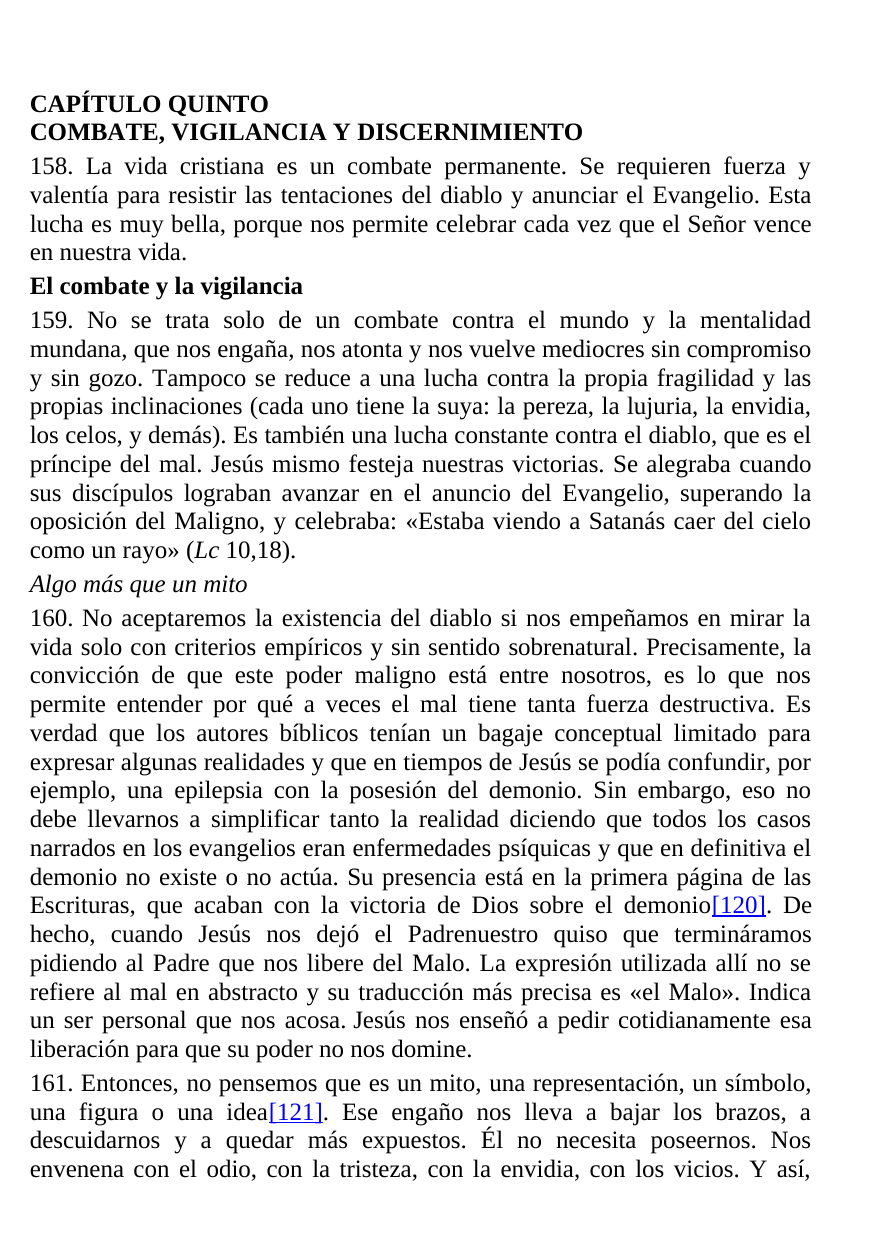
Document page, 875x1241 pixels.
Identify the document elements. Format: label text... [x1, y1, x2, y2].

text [29, 1068, 812, 1183]
text 158. La vida cristiana es un combate permanente. Se requieren fuerza y valentía para resistir las tentaciones del diablo y anunciar el Evangelio. Esta lucha es muy bella, porque nos permite celebrar cada vez que el Señor vence en nuestra vida. [29, 151, 812, 266]
text 159. No se trata solo de un combate contra el mundo y la mentalidad mundana, que nos engaña, nos atonta y nos vuelve mediocres sin compromiso y sin gozo. Tampoco se reduce a una lucha contra la propia fragilidad y las propias inclinaciones (cada uno tiene la suya: la pereza, la lujuria, la envidia, los celos, y demás). Es también una lucha constante contra el diablo, que es el príncipe del mal. Jesús mismo festeja nuestras victorias. Se alegraba cuando sus discípulos lograban avanzar en el anuncio del Evangelio, superando la oposición del Maligno, y celebraba: «Estaba viendo a Satanás caer del cielo como un rayo» (Lc 10,18). [29, 305, 812, 564]
text CAPÍTULO QUINTO COMBATE, VIGILANCIA Y DISCERNIMIENTO [29, 89, 812, 146]
text El combate y la vigilancia [29, 271, 812, 300]
text 160. No aceptaremos la existencia del diablo si nos empeñamos en mirar la vida solo con criterios empíricos y sin sentido sobrenatural. Precisamente, la convicción de que este poder maligno está entre nosotros, es lo que nos permite entender por qué a veces el mal tiene tanta fuerza destructiva. Es verdad que los autores bíblicos tenían un bagaje conceptual limitado para expresar algunas realidades y que en tiempos de Jesús se podía confundir, por ejemplo, una epilepsia con la posesión del demonio. Sin embargo, eso no debe llevarnos a simplificar tanto la realidad diciendo que todos los casos narrados en los evangelios eran enfermedades psíquicas y que en definitiva el demonio no existe o no actúa. Su presencia está en la primera página de las Escrituras, que acaban con la victoria de Dios sobre el demonio[120]. De hecho, cuando Jesús nos dejó el Padrenuestro quiso que termináramos pidiendo al Padre que nos libere del Malo. La expresión utilizada allí no se refiere al mal en abstracto y su traducción más precisa es «el Malo». Indica un ser personal que nos acosa. Jesús nos enseñó a pedir cotidianamente esa liberación para que su poder no nos domine. [29, 603, 812, 1063]
text Algo más que un mito [29, 569, 812, 598]
